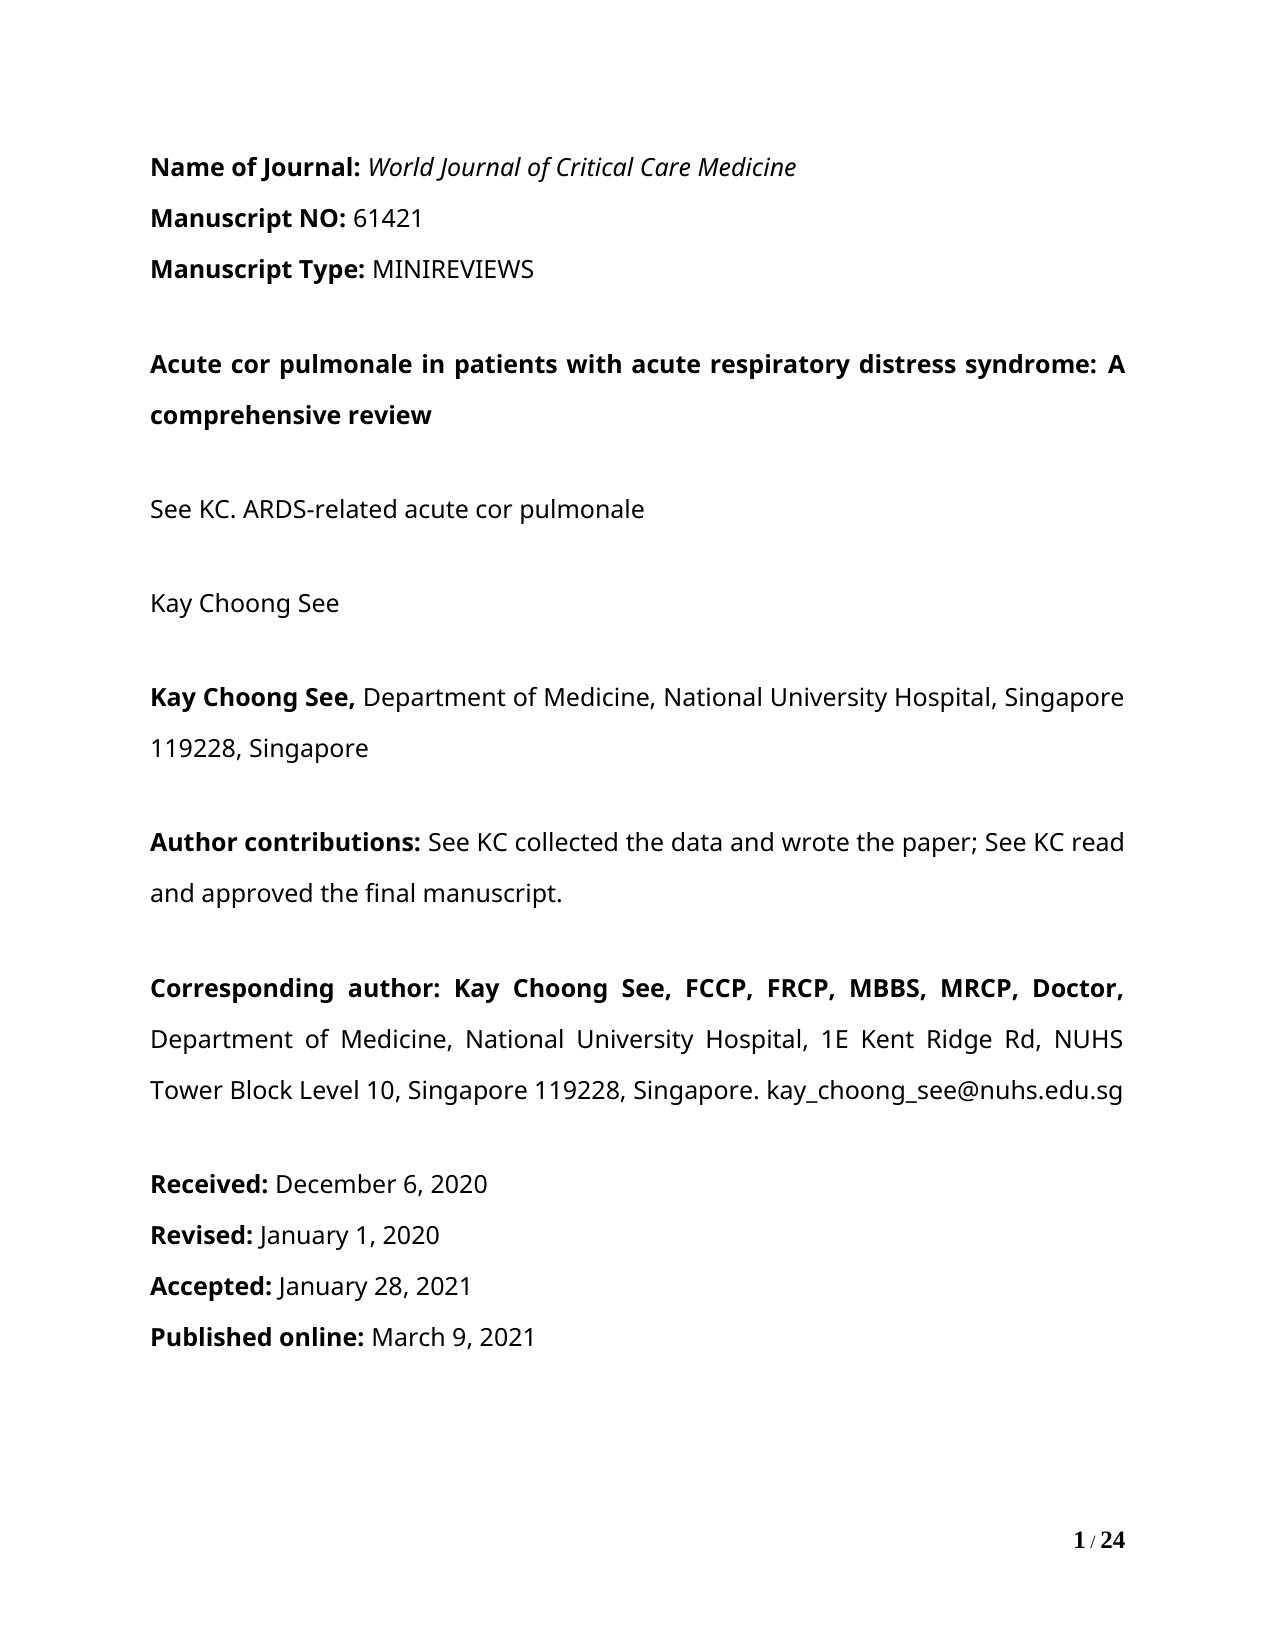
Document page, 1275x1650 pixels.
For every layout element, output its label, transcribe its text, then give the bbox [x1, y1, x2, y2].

text Accepted: January 28, 2021 [150, 1268, 1125, 1303]
text Corresponding author: Kay Choong See, FCCP, FRCP, MBBS, MRCP, Doctor, Department of Medicine, National University Hospital, 1E Kent Ridge Rd, NUHS Tower Block Level 10, Singapore 119228, Singapore. kay_choong_see@nuhs.edu.sg [150, 970, 1125, 1106]
text Kay Choong See, Department of Medicine, National University Hospital, Singapore 119228, Singapore [150, 680, 1125, 765]
text Acute cor pulmonale in patients with acute respiratory distress syndrome: A comprehensive review [150, 346, 1125, 431]
text Revised: January 1, 2020 [150, 1217, 1125, 1252]
text Kay Choong See [150, 586, 1125, 620]
text Manuscript NO: 61421 [150, 201, 1125, 235]
text Published online: March 9, 2021 [150, 1319, 1125, 1354]
text See KC. ARDS-related acute cor pulmonale [150, 491, 1125, 526]
text Manuscript Type: MINIREVIEWS [150, 252, 1125, 286]
text Received: December 6, 2020 [150, 1166, 1125, 1201]
text Author contributions: See KC collected the data and wrote the paper; See KC read and approved the final manuscript. [150, 825, 1125, 910]
text Name of Journal: World Journal of Critical Care Medicine [150, 150, 1125, 184]
